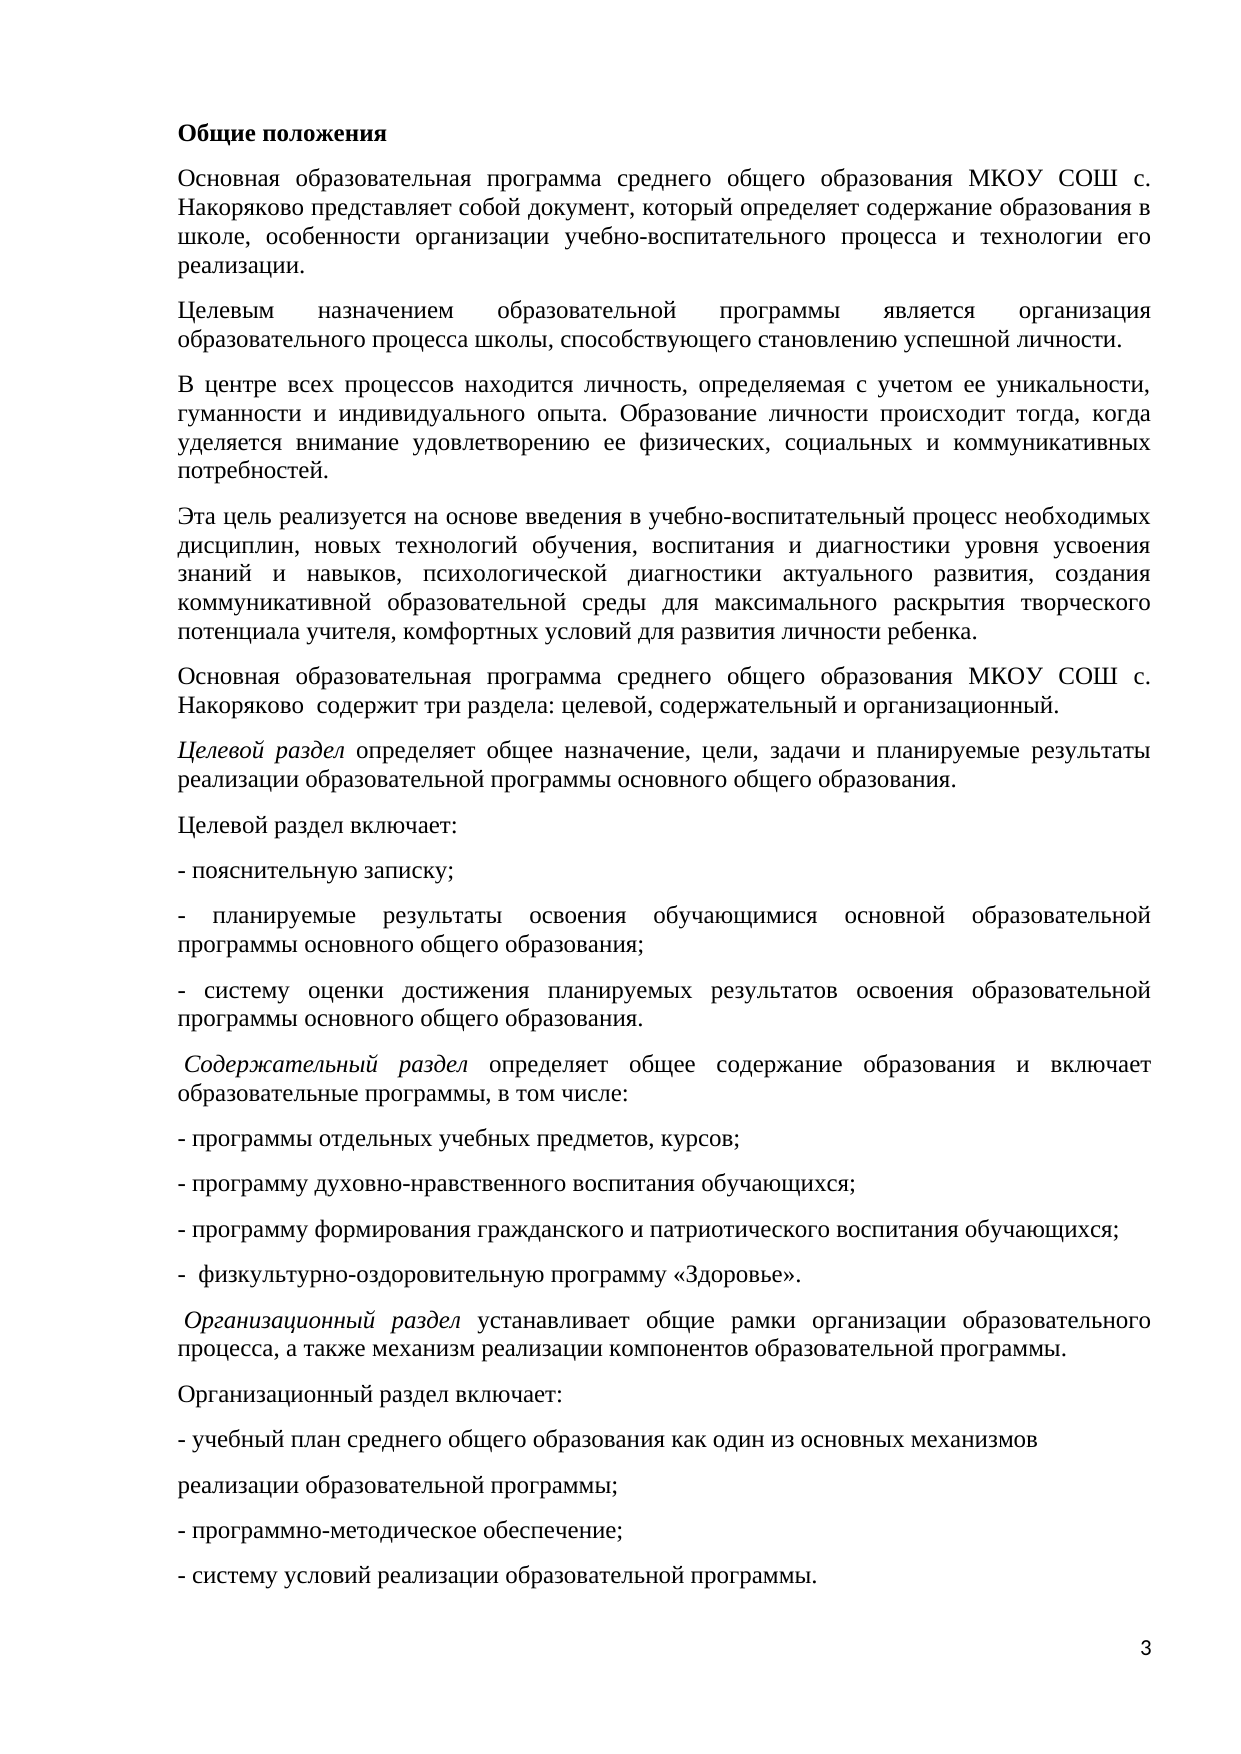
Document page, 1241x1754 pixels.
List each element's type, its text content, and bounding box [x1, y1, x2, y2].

text - программу духовно-нравственного воспитания обучающихся; [177, 1168, 1152, 1197]
text Общие положения [177, 118, 1152, 147]
text Основная образовательная программа среднего общего образования МКОУ СОШ с. Накоряково представляет собой документ, который определяет содержание образования в школе, особенности организации учебно-воспитательного процесса и технологии его реализации. [177, 163, 1152, 278]
text Целевым назначением образовательной программы является организация образовательного процесса школы, способствующего становлению успешной личности. [177, 295, 1152, 353]
text - программно-методическое обеспечение; [177, 1515, 1152, 1544]
text - пояснительную записку; [177, 855, 1152, 884]
text Содержательный раздел определяет общее содержание образования и включает образовательные программы, в том числе: [177, 1049, 1152, 1106]
text - программу формирования гражданского и патриотического воспитания обучающихся; [177, 1214, 1152, 1243]
text - систему оценки достижения планируемых результатов освоения образовательной программы основного общего образования. [177, 975, 1152, 1032]
text Целевой раздел определяет общее назначение, цели, задачи и планируемые результаты реализации образовательной программы основного общего образования. [177, 736, 1152, 793]
text Эта цель реализуется на основе введения в учебно-воспитательный процесс необходимых дисциплин, новых технологий обучения, воспитания и диагностики уровня усвоения знаний и навыков, психологической диагностики актуального развития, создания коммуникативной образовательной среды для максимального раскрытия творческого потенциала учителя, комфортных условий для развития личности ребенка. [177, 501, 1152, 645]
text - планируемые результаты освоения обучающимися основной образовательной программы основного общего образования; [177, 901, 1152, 958]
text Организационный раздел устанавливает общие рамки организации образовательного процесса, а также механизм реализации компонентов образовательной программы. [177, 1305, 1152, 1362]
text - учебный план среднего общего образования как один из основных механизмов [177, 1424, 1152, 1453]
text реализации образовательной программы; [177, 1470, 1152, 1498]
text Основная образовательная программа среднего общего образования МКОУ СОШ с. Накоряково содержит три раздела: целевой, содержательный и организационный. [177, 661, 1152, 719]
text Целевой раздел включает: [177, 810, 1152, 838]
text В центре всех процессов находится личность, определяемая с учетом ее уникальности, гуманности и индивидуального опыта. Образование личности происходит тогда, когда уделяется внимание удовлетворению ее физических, социальных и коммуникативных потребностей. [177, 369, 1152, 484]
text - физкультурно-оздоровительную программу «Здоровье». [177, 1259, 1152, 1288]
text - систему условий реализации образовательной программы. [177, 1561, 1152, 1589]
text - программы отдельных учебных предметов, курсов; [177, 1123, 1152, 1152]
text Организационный раздел включает: [177, 1379, 1152, 1408]
